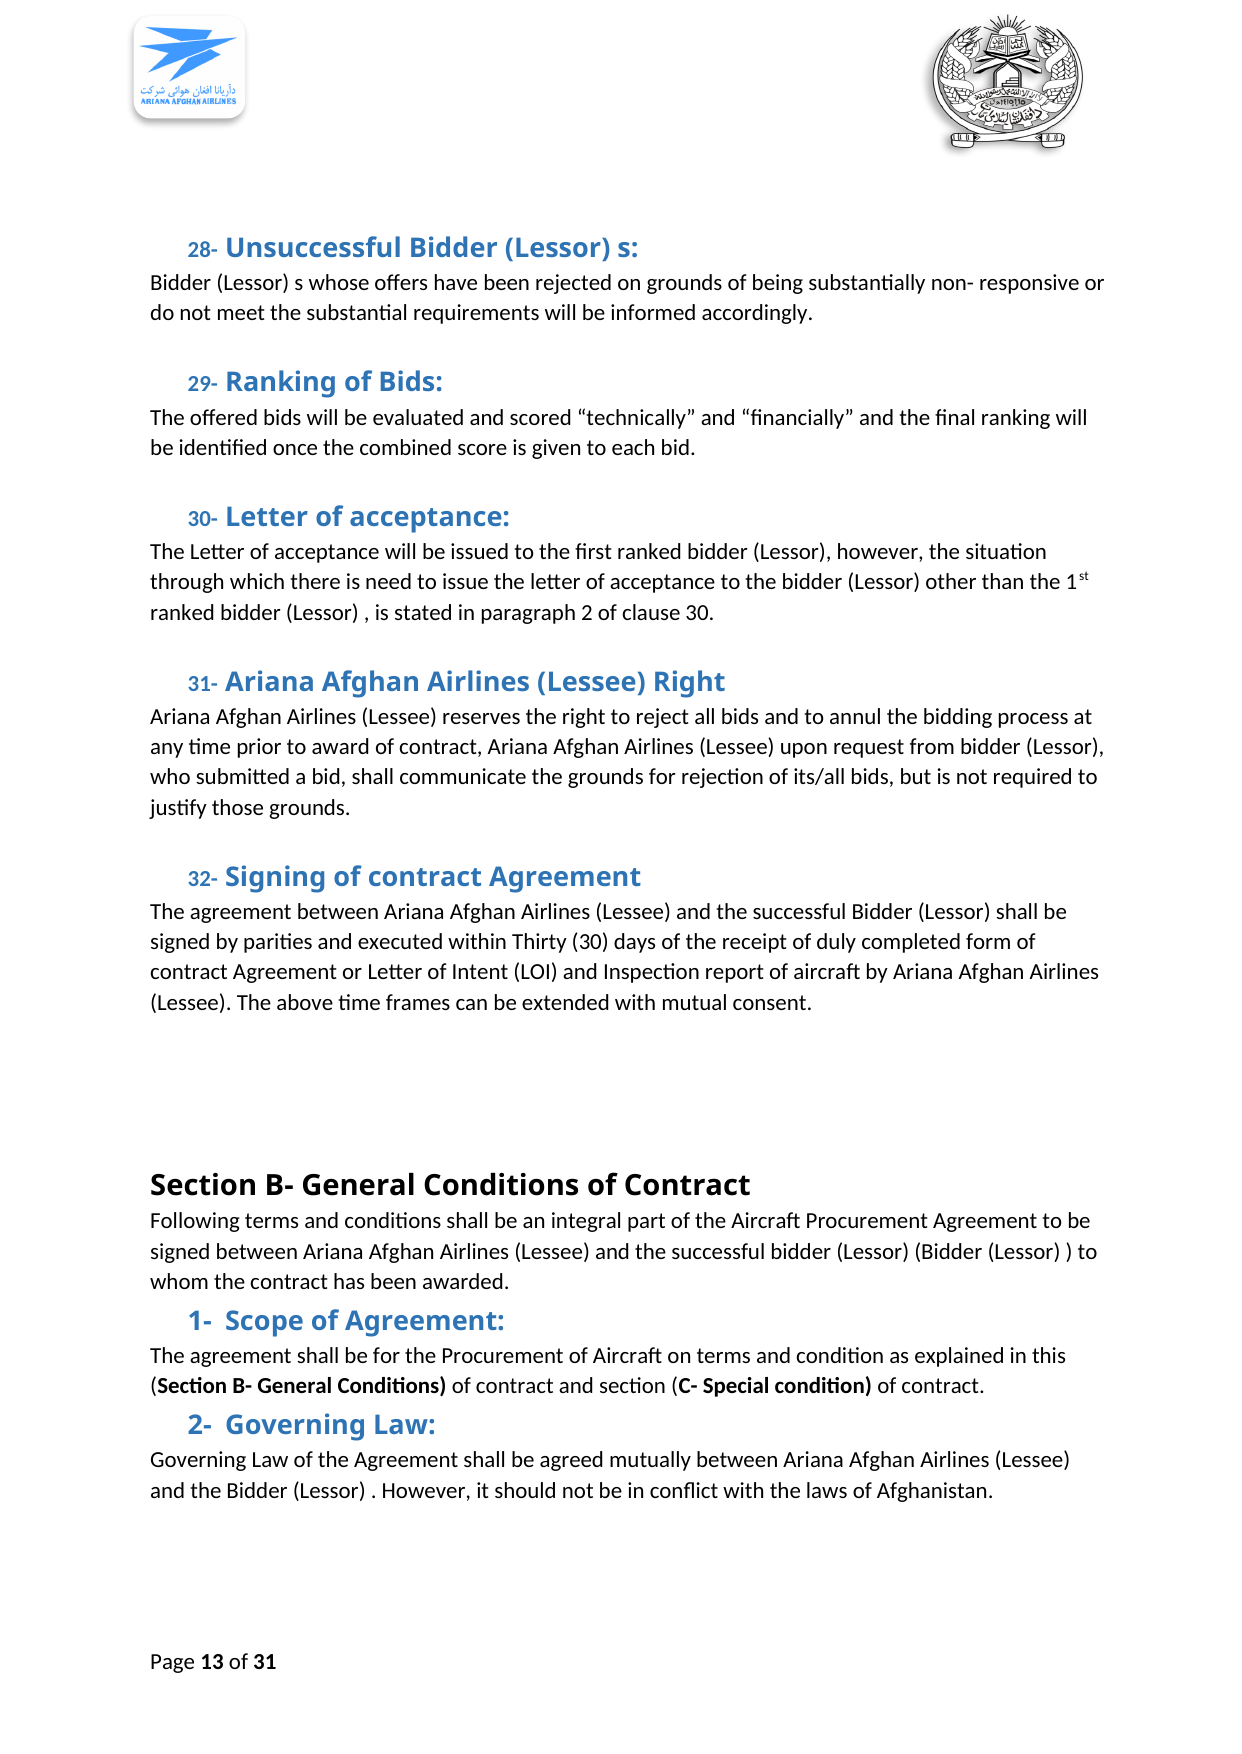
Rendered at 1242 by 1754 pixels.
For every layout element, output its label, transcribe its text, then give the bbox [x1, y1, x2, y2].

subtitle Signing of contract Agreement [187, 857, 1106, 894]
subtitle Section B- General Conditions of Contract [150, 1164, 1106, 1203]
subtitle Ariana Afghan Airlines (Lessee) Right [187, 662, 1106, 699]
subtitle Governing Law: [187, 1406, 1106, 1443]
text The agreement shall be for the Procurement of Aircraft on terms and condition as explained in this (Section B- General Conditions) of contract and section (C- Special condition) of contract. [150, 1341, 1106, 1399]
picture [931, 13, 1084, 149]
text Ariana Afghan Airlines (Lessee) reserves the right to reject all bids and to annul the bidding process at any time prior to award of contract, Ariana Afghan Airlines (Lessee) upon request from bidder (Lessor), who submitted a bid, shall communicate the grounds for rejection of its/all bids, but is not required to justify those grounds. [150, 702, 1106, 821]
picture [133, 16, 246, 119]
text Governing Law of the Agreement shall be agreed mutually between Ariana Afghan Airlines (Lessee) and the Bidder (Lessor) . However, it should not be in conflict with the laws of Afghanistan. [150, 1446, 1106, 1504]
subtitle Scope of Agreement: [187, 1301, 1106, 1338]
text The Letter of acceptance will be issued to the first ranked bidder (Lessor), however, the situation through which there is need to issue the letter of acceptance to the bidder (Lessor) other than the 1st ranked bidder (Lessor) , is stated in paragraph 2 of clause 30. [150, 537, 1106, 626]
text Following terms and conditions shall be an integral part of the Aircraft Procurement Agreement to be signed between Ariana Afghan Airlines (Lessee) and the successful bidder (Lessor) (Bidder (Lessor) ) to whom the contract has been awarded. [150, 1207, 1106, 1295]
text The offered bids will be evaluated and scored “technically” and “financially” and the final ranking will be identified once the combined score is given to each bid. [150, 403, 1106, 461]
subtitle Ranking of Bids: [187, 363, 1106, 400]
text Bidder (Lessor) s whose offers have been rejected on grounds of being substantially non- responsive or do not meet the substantial requirements will be informed accordingly. [150, 268, 1106, 326]
subtitle Unsuccessful Bidder (Lessor) s: [187, 228, 1106, 265]
subtitle Letter of acceptance: [187, 497, 1106, 534]
text The agreement between Ariana Afghan Airlines (Lessee) and the successful Bidder (Lessor) shall be signed by parities and executed within Thirty (30) days of the receipt of duly completed form of contract Agreement or Letter of Intent (LOI) and Inspection report of aircraft by Ariana Afghan Airlines (Lessee). The above time frames can be extended with mutual consent. [150, 897, 1106, 1016]
